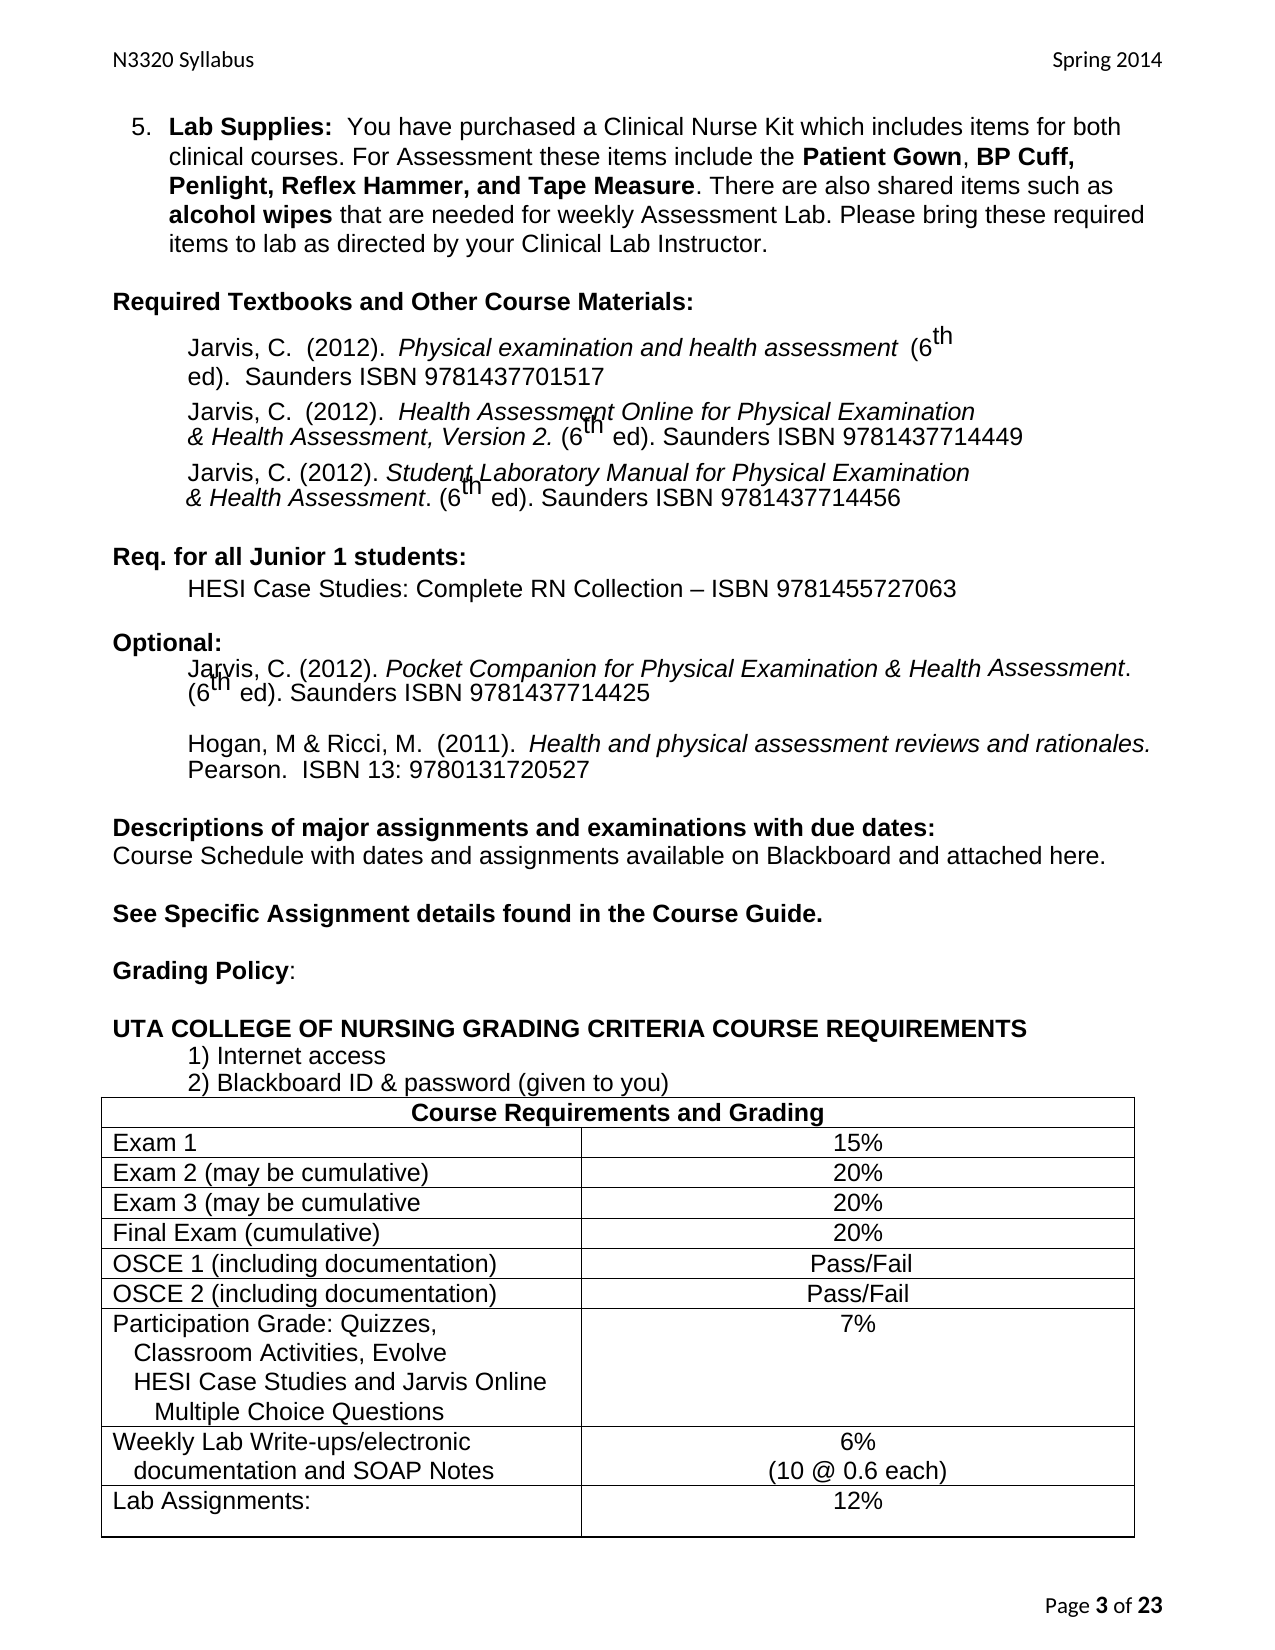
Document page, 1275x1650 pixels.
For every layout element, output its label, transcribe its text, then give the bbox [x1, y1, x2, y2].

table_cell 15% [582, 1128, 1134, 1157]
text Jarvis, C. (2012). Physical examination and health assessment (6th [187, 321, 1164, 361]
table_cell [102, 1486, 581, 1536]
table_cell 6% (10 @ 0.6 each) [582, 1427, 1134, 1485]
text Course Schedule with dates and assignments available on Blackboard and attached here. [112, 841, 1162, 870]
table_cell 12% [582, 1486, 1134, 1536]
text Descriptions of major assignments and examinations with due dates: [112, 812, 1162, 841]
list Lab Supplies: You have purchased a Clinical Nurse Kit which includes items for both clinical courses. For Assessment these items include the Patient Gown, BP Cuff, Penlight, Reflex Hammer, and Tape Measure. There are also shared items such as alcohol wipes that are needed for weekly Assessment Lab. Please bring these required items to lab as directed by your Clinical Lab Instructor. [131, 112, 1162, 258]
table_cell Exam 3 (may be cumulative [102, 1188, 581, 1217]
text See Specific Assignment details found in the Course Guide. [112, 899, 1162, 927]
table_cell 20% [582, 1188, 1134, 1217]
text & Health Assessment. (6th ed). Saunders ISBN 9781437714456 [186, 486, 1164, 512]
text Grading Policy: [112, 956, 1162, 985]
table_cell Participation Grade: Quizzes, Classroom Activities, Evolve HESI Case Studies and Jarvis Online Multiple Choice Questions [102, 1309, 581, 1426]
text ed). Saunders ISBN 9781437701517 [187, 362, 1164, 390]
table_header Course Requirements and Grading [102, 1098, 1134, 1127]
table_cell 7% [582, 1309, 1134, 1426]
text UTA COLLEGE OF NURSING GRADING CRITERIA COURSE REQUIREMENTS [112, 1014, 1162, 1042]
text Jarvis, C. (2012). Health Assessment Online for Physical Examination [112, 399, 1164, 424]
table_cell Exam 2 (may be cumulative) [102, 1158, 581, 1187]
table_cell Final Exam (cumulative) [102, 1219, 581, 1248]
table_cell OSCE 2 (including documentation) [102, 1279, 581, 1308]
text Jarvis, C. (2012). Student Laboratory Manual for Physical Examination [187, 459, 1164, 486]
table_cell OSCE 1 (including documentation) [102, 1249, 581, 1278]
text Jarvis, C. (2012). Pocket Companion for Physical Examination & Health Assessment. (6th ed). Saunders ISBN 9781437714425 [187, 656, 1164, 707]
table_cell Weekly Lab Write-ups/electronic documentation and SOAP Notes [102, 1427, 581, 1485]
table_cell Pass/Fail [582, 1249, 1134, 1278]
text 2) Blackboard ID & password (given to you) [187, 1069, 1162, 1097]
text Req. for all Junior 1 students: [112, 542, 1164, 571]
table_cell Exam 1 [102, 1128, 581, 1157]
text HESI Case Studies: Complete RN Collection – ISBN 9781455727063 [112, 574, 1164, 603]
text Required Textbooks and Other Course Materials: [112, 287, 1162, 316]
text 1) Internet access [187, 1042, 1162, 1069]
text & Health Assessment, Version 2. (6th ed). Saunders ISBN 9781437714449 [187, 424, 1164, 451]
table_cell Pass/Fail [582, 1279, 1134, 1308]
table_cell 20% [582, 1219, 1134, 1248]
text Hogan, M & Ricci, M. (2011). Health and physical assessment reviews and rationales. Pearson. ISBN 13: 9780131720527 [187, 732, 1164, 784]
table_cell 20% [582, 1158, 1134, 1187]
text Optional: [112, 630, 1164, 656]
